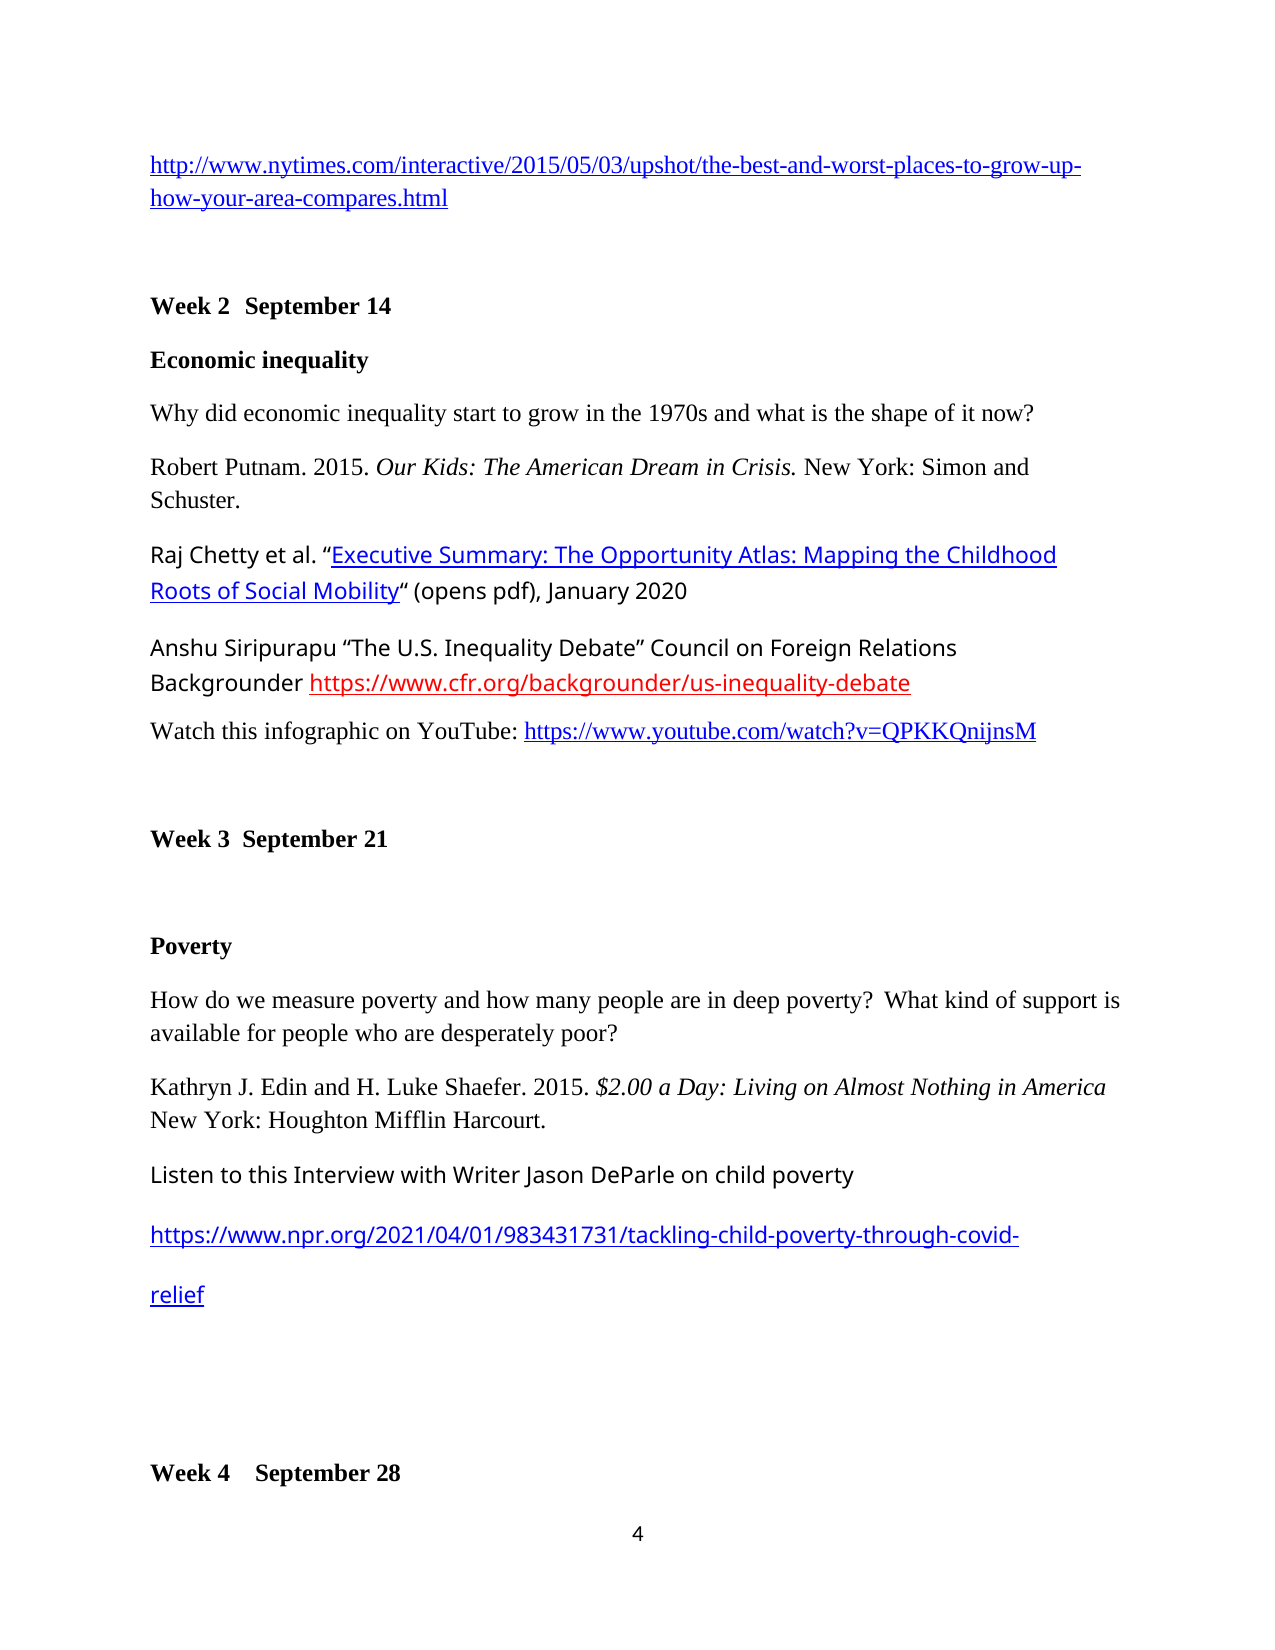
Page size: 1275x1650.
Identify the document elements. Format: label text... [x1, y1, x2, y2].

text Kathryn J. Edin and H. Luke Shaefer. 2015. $2.00 a Day: Living on Almost Nothing in America [150, 1072, 1135, 1101]
text Watch this infographic on YouTube: https://www.youtube.com/watch?v=QPKKQnijnsM [150, 716, 1135, 744]
text Robert Putnam. 2015. Our Kids: The American Dream in Crisis. New York: Simon and Schuster. [150, 452, 1110, 514]
text Week 3 September 21 [150, 824, 1135, 852]
text Raj Chetty et al. “Executive Summary: The Opportunity Atlas: Mapping the Childhood Roots of Social Mobility“ (opens pdf), January 2020 [150, 539, 1110, 607]
text New York: Houghton Mifflin Harcourt. [150, 1105, 1135, 1134]
text http://www.nytimes.com/interactive/2015/05/03/upshot/the-best-and-worst-places-to-grow-up- how-your-area-compares.html [150, 150, 1100, 212]
text Anshu Siripurapu “The U.S. Inequality Debate” Council on Foreign Relations Backgrounder https://www.cfr.org/backgrounder/us-inequality-debate [150, 632, 1110, 699]
text How do we measure poverty and how many people are in deep poverty? What kind of support is available for people who are desperately poor? [150, 985, 1126, 1047]
text Listen to this Interview with Writer Jason DeParle on child poverty https://www.npr.org/2021/04/01/983431731/tackling-child-poverty-through-covid-relief [150, 1159, 1061, 1310]
text Poverty [150, 931, 1135, 960]
text Week 2 September 14 Economic inequality [150, 291, 487, 373]
text Why did economic inequality start to grow in the 1970s and what is the shape of it now? [150, 399, 1135, 427]
text Week 4 September 28 [150, 1458, 1135, 1486]
